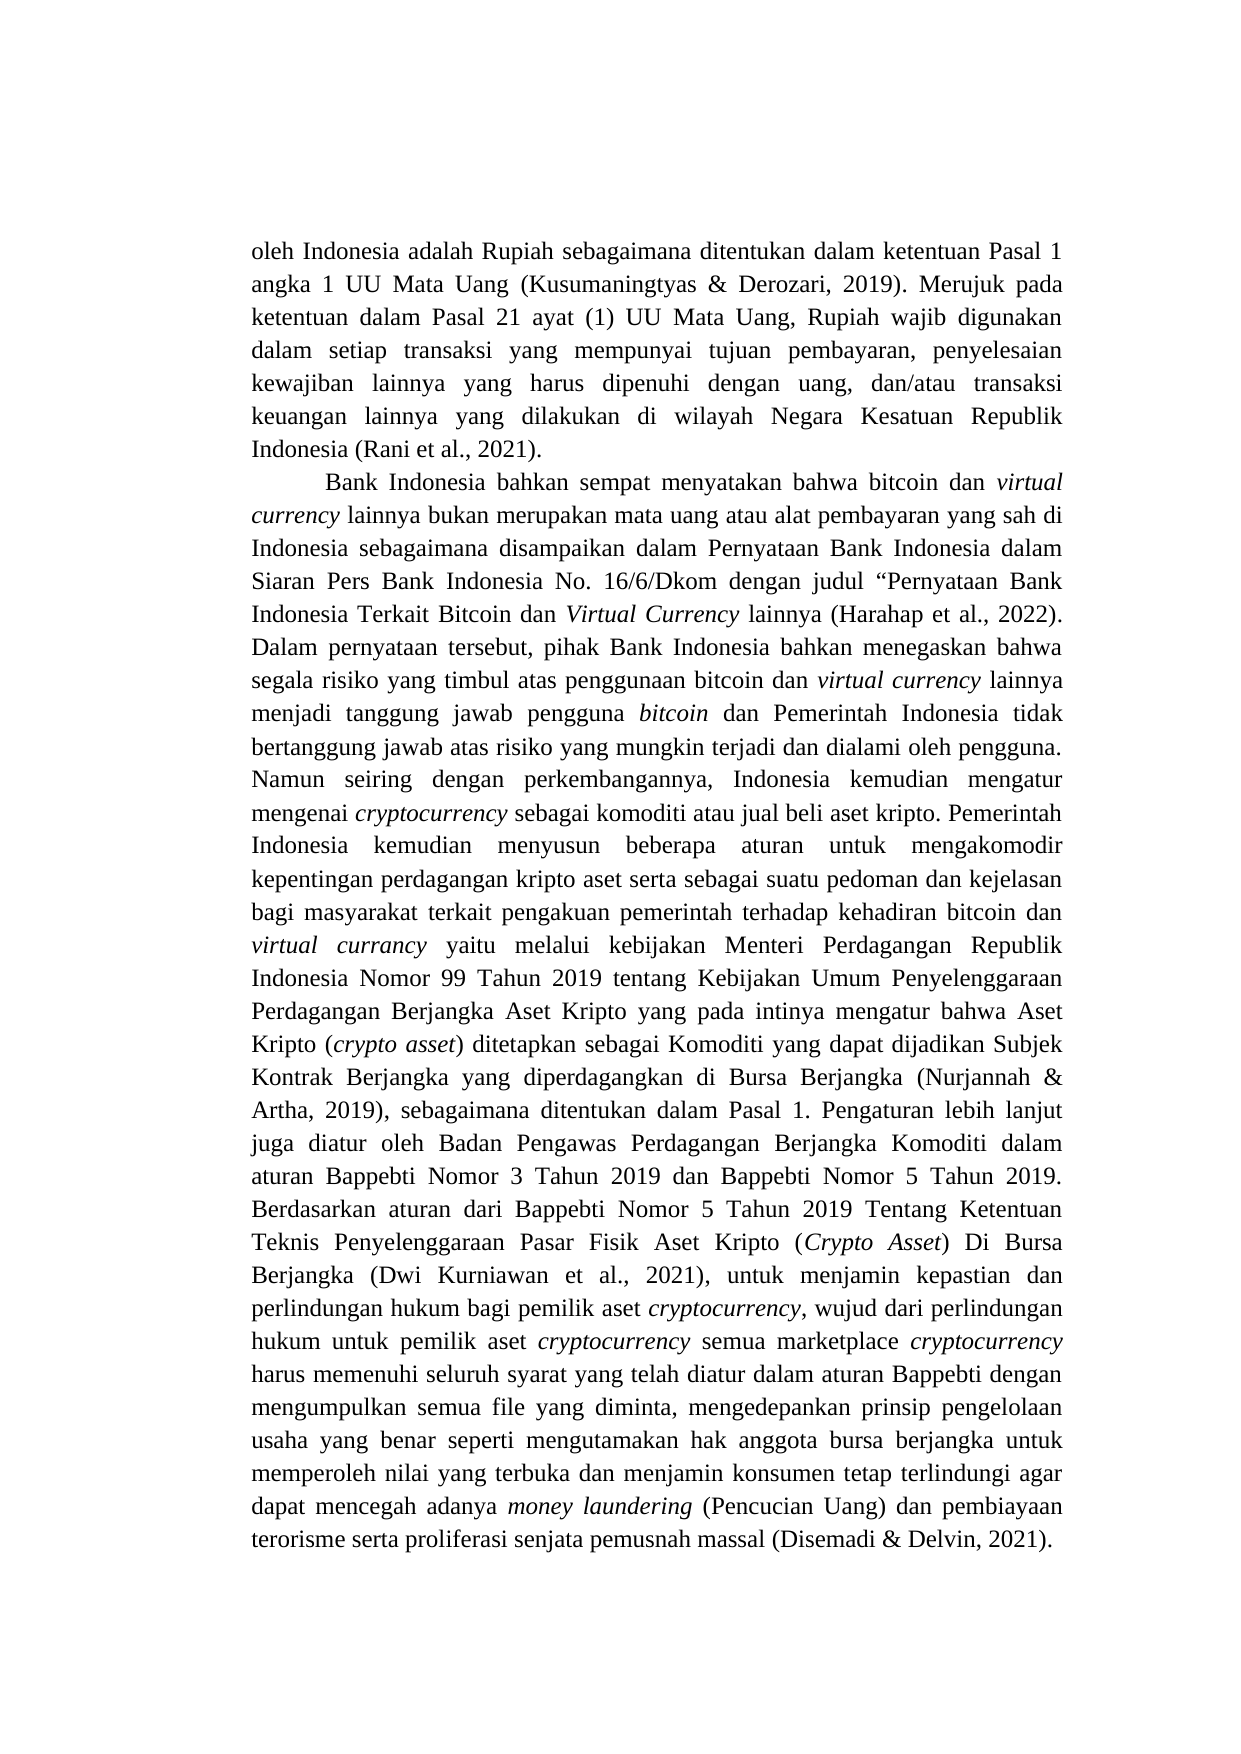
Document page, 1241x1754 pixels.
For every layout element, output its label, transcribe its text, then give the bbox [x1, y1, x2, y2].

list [251, 236, 1063, 463]
list Bank Indonesia bahkan sempat menyatakan bahwa bitcoin dan virtual currency lainnya bukan merupakan mata uang atau alat pembayaran yang sah di Indonesia sebagaimana disampaikan dalam Pernyataan Bank Indonesia dalam Siaran Pers Bank Indonesia No. 16/6/Dkom dengan judul “Pernyataan Bank Indonesia Terkait Bitcoin dan Virtual Currency lainnya (Harahap et al., 2022). Dalam pernyataan tersebut, pihak Bank Indonesia bahkan menegaskan bahwa segala risiko yang timbul atas penggunaan bitcoin dan virtual currency lainnya menjadi tanggung jawab pengguna bitcoin dan Pemerintah Indonesia tidak bertanggung jawab atas risiko yang mungkin terjadi dan dialami oleh pengguna. Namun seiring dengan perkembangannya, Indonesia kemudian mengatur mengenai cryptocurrency sebagai komoditi atau jual beli aset kripto. Pemerintah Indonesia kemudian menyusun beberapa aturan untuk mengakomodir kepentingan perdagangan kripto aset serta sebagai suatu pedoman dan kejelasan bagi masyarakat terkait pengakuan pemerintah terhadap kehadiran bitcoin dan virtual currancy yaitu melalui kebijakan Menteri Perdagangan Republik Indonesia Nomor 99 Tahun 2019 tentang Kebijakan Umum Penyelenggaraan Perdagangan Berjangka Aset Kripto yang pada intinya mengatur bahwa Aset Kripto (crypto asset) ditetapkan sebagai Komoditi yang dapat dijadikan Subjek Kontrak Berjangka yang diperdagangkan di Bursa Berjangka (Nurjannah & Artha, 2019), sebagaimana ditentukan dalam Pasal 1. Pengaturan lebih lanjut juga diatur oleh Badan Pengawas Perdagangan Berjangka Komoditi dalam aturan Bappebti Nomor 3 Tahun 2019 dan Bappebti Nomor 5 Tahun 2019. Berdasarkan aturan dari Bappebti Nomor 5 Tahun 2019 Tentang Ketentuan Teknis Penyelenggaraan Pasar Fisik Aset Kripto (Crypto Asset) Di Bursa Berjangka (Dwi Kurniawan et al., 2021), untuk menjamin kepastian dan perlindungan hukum bagi pemilik aset cryptocurrency, wujud dari perlindungan hukum untuk pemilik aset cryptocurrency semua marketplace cryptocurrency harus memenuhi seluruh syarat yang telah diatur dalam aturan Bappebti dengan mengumpulkan semua file yang diminta, mengedepankan prinsip pengelolaan usaha yang benar seperti mengutamakan hak anggota bursa berjangka untuk memperoleh nilai yang terbuka dan menjamin konsumen tetap terlindungi agar dapat mencegah adanya money laundering (Pencucian Uang) dan pembiayaan terorisme serta proliferasi senjata pemusnah massal (Disemadi & Delvin, 2021). [251, 467, 1063, 1553]
